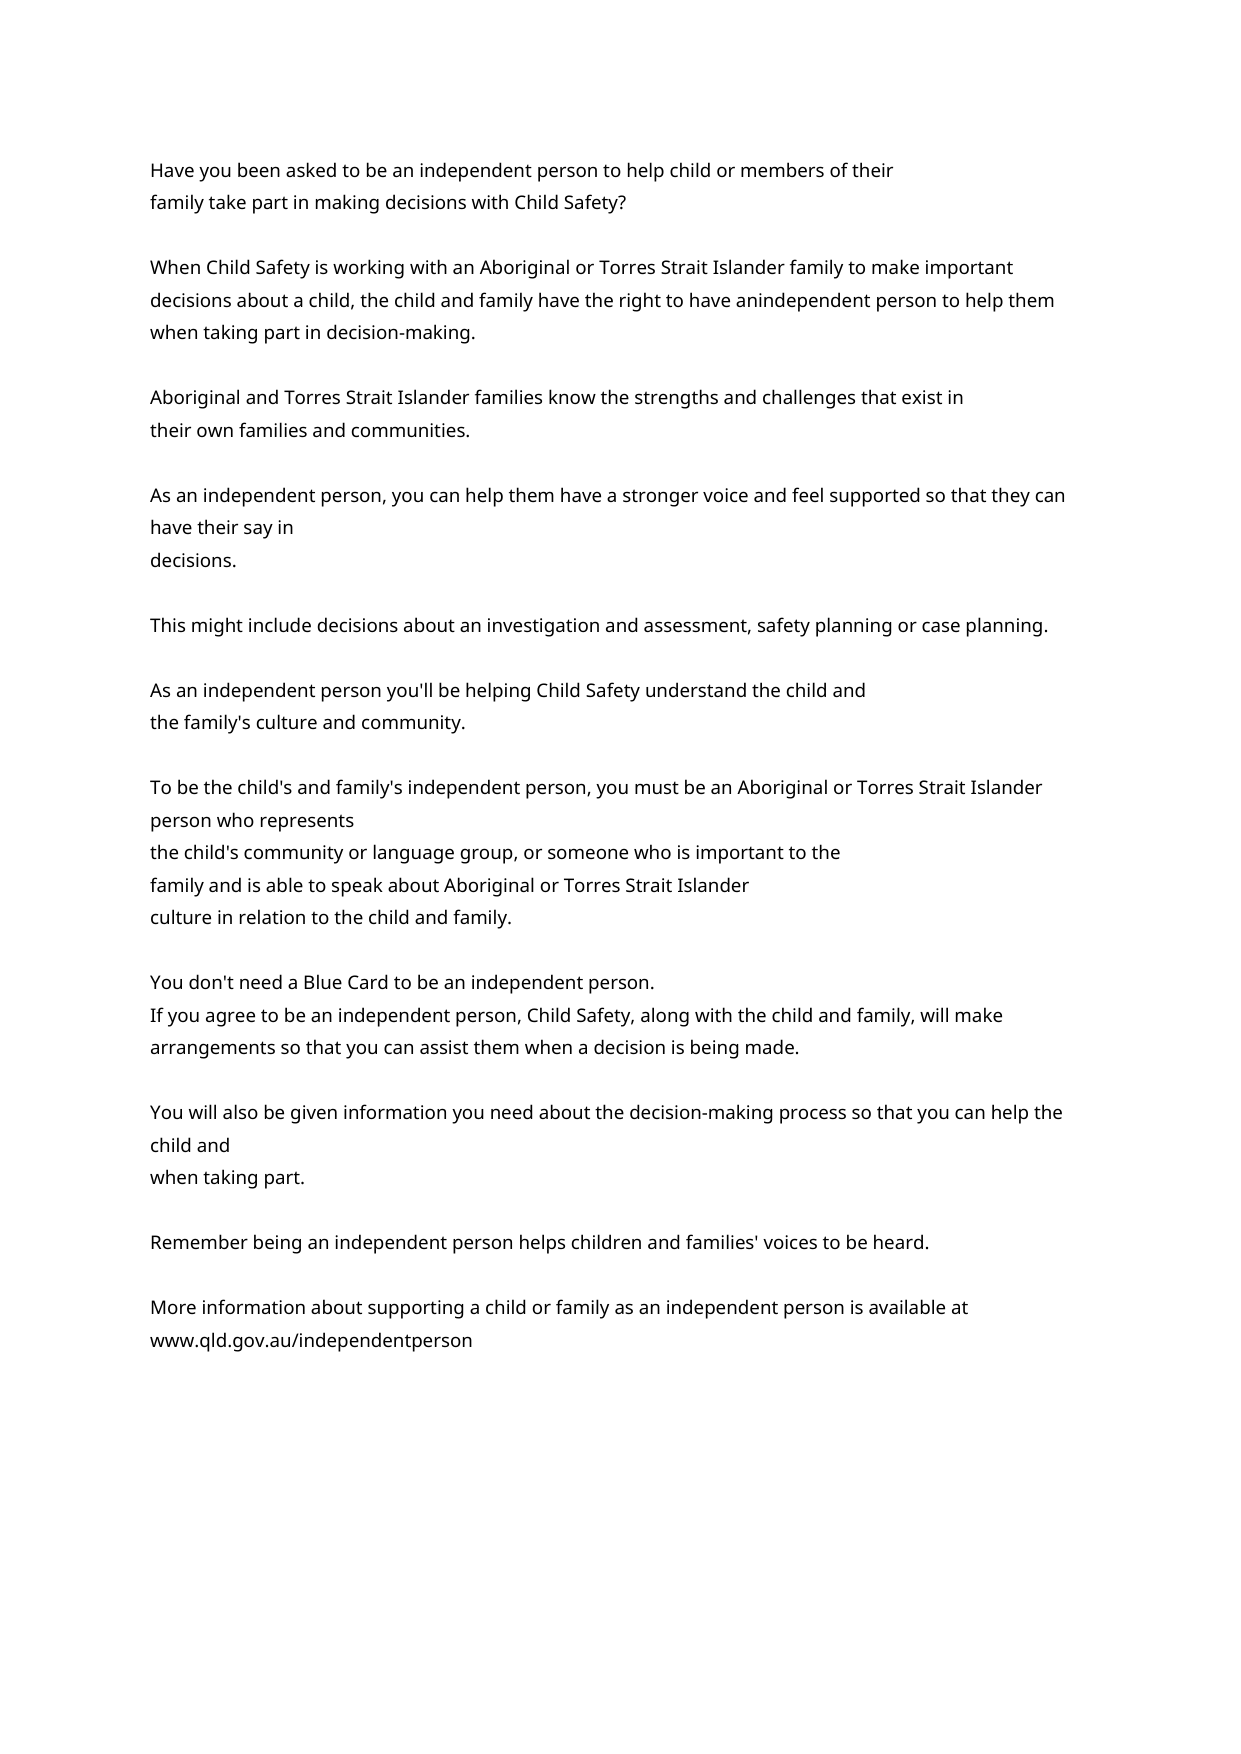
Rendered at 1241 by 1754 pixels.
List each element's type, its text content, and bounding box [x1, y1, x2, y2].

text family take part in making decisions with Child Safety? [150, 182, 1090, 215]
text the family's culture and community. [150, 702, 1090, 735]
text As an independent person you'll be helping Child Safety understand the child and [150, 670, 1090, 702]
text This might include decisions about an investigation and assessment, safety planning or case planning. [150, 605, 1090, 637]
text As an independent person, you can help them have a stronger voice and feel supported so that they can have their say in [150, 475, 1090, 540]
text decisions about a child, the child and family have the right to have anindependent person to help them when taking part in decision-making. [150, 280, 1090, 345]
text family and is able to speak about Aboriginal or Torres Strait Islander [150, 865, 1090, 897]
text You don't need a Blue Card to be an independent person. [150, 962, 1090, 995]
text the child's community or language group, or someone who is important to the [150, 832, 1090, 865]
text Have you been asked to be an independent person to help child or members of their [150, 150, 1090, 182]
text decisions. [150, 540, 1090, 572]
text Remember being an independent person helps children and families' voices to be heard. [150, 1222, 1090, 1255]
text You will also be given information you need about the decision-making process so that you can help the child and [150, 1092, 1090, 1157]
text culture in relation to the child and family. [150, 897, 1090, 930]
text when taking part. [150, 1157, 1090, 1190]
text More information about supporting a child or family as an independent person is available at www.qld.gov.au/independentperson [150, 1287, 1090, 1352]
text When Child Safety is working with an Aboriginal or Torres Strait Islander family to make important [150, 247, 1090, 280]
text their own families and communities. [150, 410, 1090, 442]
text If you agree to be an independent person, Child Safety, along with the child and family, will make arrangements so that you can assist them when a decision is being made. [150, 995, 1090, 1060]
text To be the child's and family's independent person, you must be an Aboriginal or Torres Strait Islander person who represents [150, 767, 1090, 832]
text Aboriginal and Torres Strait Islander families know the strengths and challenges that exist in [150, 377, 1090, 410]
